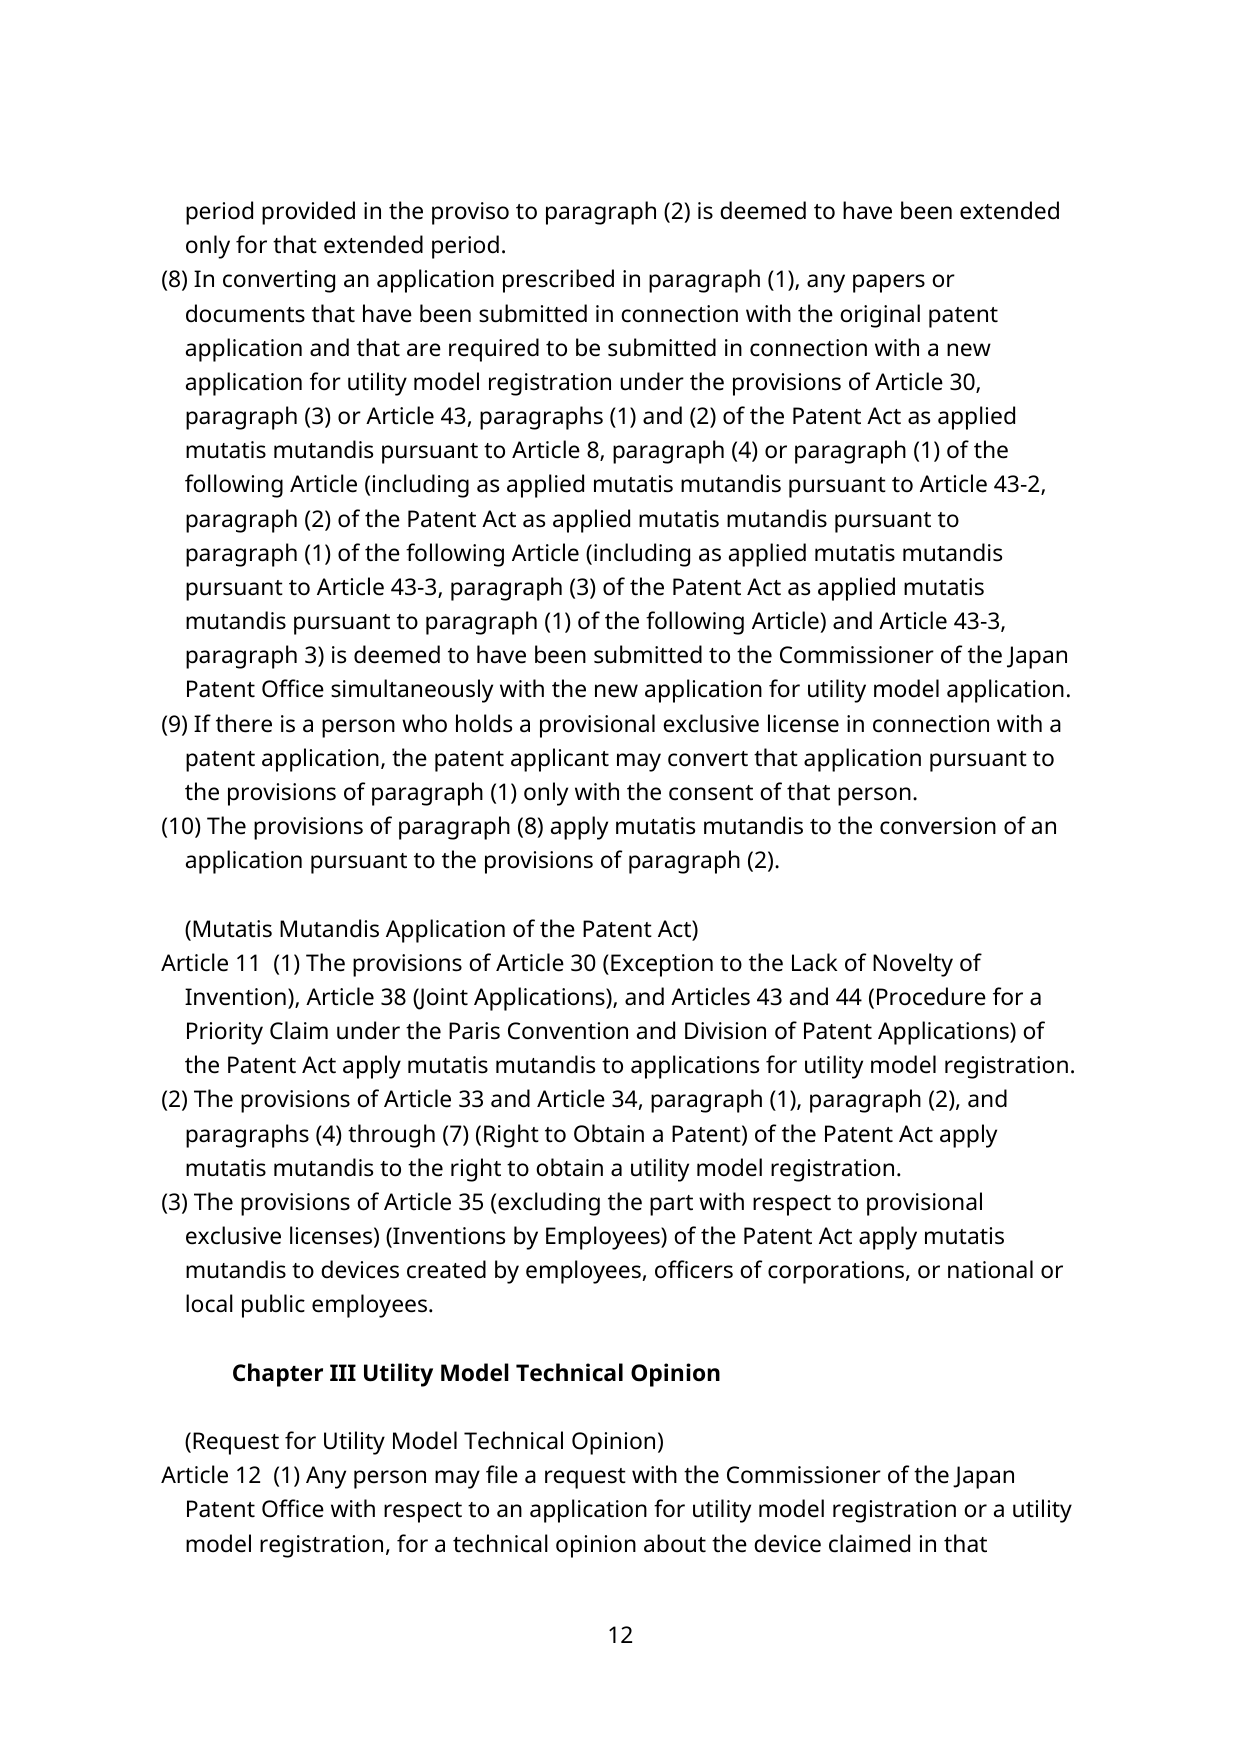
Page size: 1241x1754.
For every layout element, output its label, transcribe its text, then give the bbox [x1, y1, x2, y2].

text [161, 1458, 1079, 1560]
text (10) The provisions of paragraph (8) apply mutatis mutandis to the conversion of an application pursuant to the provisions of paragraph (2). [161, 809, 1079, 877]
text (Request for Utility Model Technical Opinion) [184, 1424, 1079, 1458]
text (8) In converting an application prescribed in paragraph (1), any papers or documents that have been submitted in connection with the original patent application and that are required to be submitted in connection with a new application for utility model registration under the provisions of Article 30, paragraph (3) or Article 43, paragraphs (1) and (2) of the Patent Act as applied mutatis mutandis pursuant to Article 8, paragraph (4) or paragraph (1) of the following Article (including as applied mutatis mutandis pursuant to Article 43-2, paragraph (2) of the Patent Act as applied mutatis mutandis pursuant to paragraph (1) of the following Article (including as applied mutatis mutandis pursuant to Article 43-3, paragraph (3) of the Patent Act as applied mutatis mutandis pursuant to paragraph (1) of the following Article) and Article 43-3, paragraph 3) is deemed to have been submitted to the Commissioner of the Japan Patent Office simultaneously with the new application for utility model application. [161, 262, 1079, 706]
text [161, 194, 1079, 262]
text (Mutatis Mutandis Application of the Patent Act) [184, 911, 1079, 945]
text (2) The provisions of Article 33 and Article 34, paragraph (1), paragraph (2), and paragraphs (4) through (7) (Right to Obtain a Patent) of the Patent Act apply mutatis mutandis to the right to obtain a utility model registration. [161, 1082, 1079, 1184]
text (3) The provisions of Article 35 (excluding the part with respect to provisional exclusive licenses) (Inventions by Employees) of the Patent Act apply mutatis mutandis to devices created by employees, officers of corporations, or national or local public employees. [161, 1184, 1079, 1321]
text (9) If there is a person who holds a provisional exclusive license in connection with a patent application, the patent applicant may convert that application pursuant to the provisions of paragraph (1) only with the consent of that person. [161, 706, 1079, 809]
text Article 11 (1) The provisions of Article 30 (Exception to the Lack of Novelty of Invention), Article 38 (Joint Applications), and Articles 43 and 44 (Procedure for a Priority Claim under the Paris Convention and Division of Patent Applications) of the Patent Act apply mutatis mutandis to applications for utility model registration. [161, 945, 1079, 1082]
text Chapter III Utility Model Technical Opinion [230, 1355, 1079, 1389]
